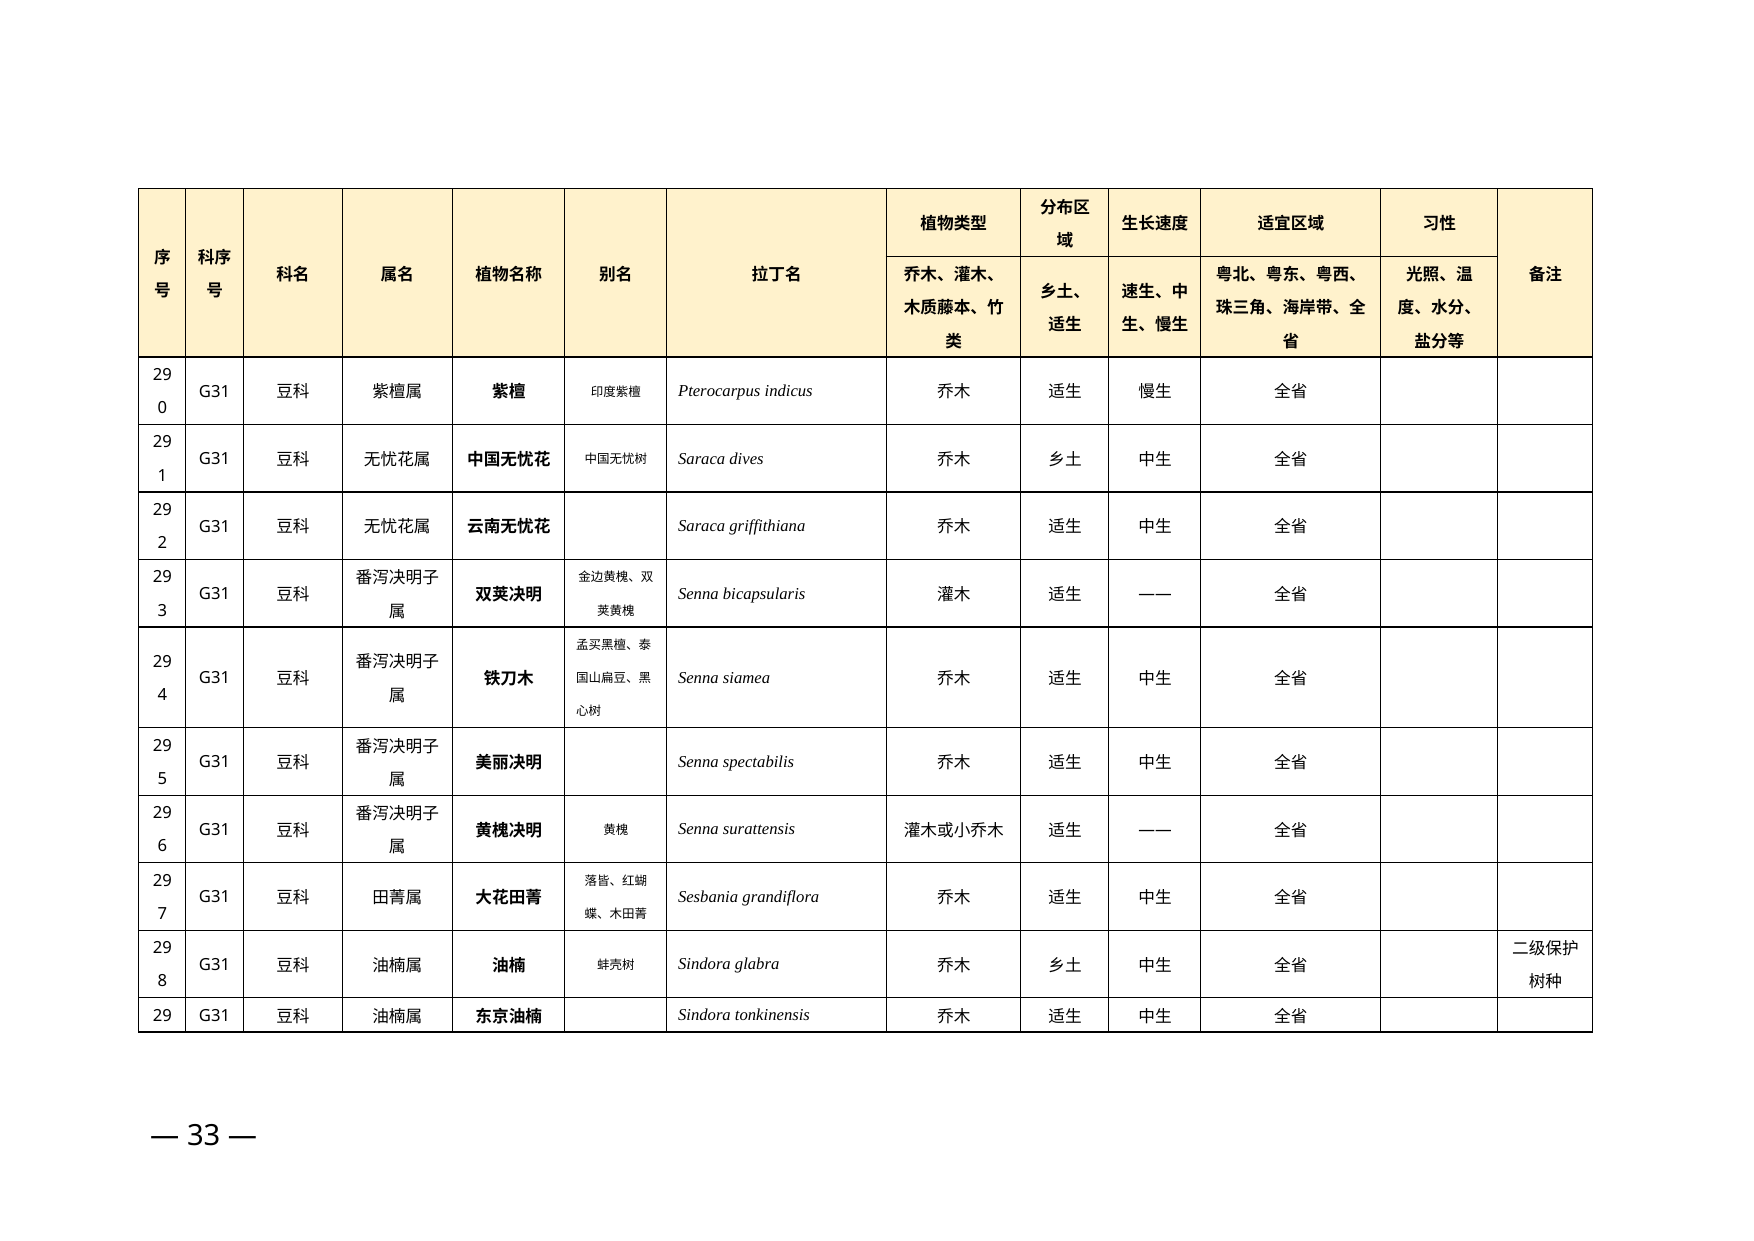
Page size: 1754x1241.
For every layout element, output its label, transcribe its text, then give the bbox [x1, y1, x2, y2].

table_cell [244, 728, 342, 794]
table_header 科序号 [186, 189, 243, 356]
table_header 序号 [139, 189, 185, 356]
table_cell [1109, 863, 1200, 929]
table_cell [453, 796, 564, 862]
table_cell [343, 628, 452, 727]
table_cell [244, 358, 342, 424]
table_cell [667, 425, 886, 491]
table_header 植物类型 [887, 189, 1020, 256]
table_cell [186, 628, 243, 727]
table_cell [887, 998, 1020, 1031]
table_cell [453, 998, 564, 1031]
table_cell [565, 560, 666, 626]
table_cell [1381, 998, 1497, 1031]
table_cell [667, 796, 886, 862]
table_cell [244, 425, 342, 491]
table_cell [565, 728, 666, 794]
table_header 拉丁名 [667, 189, 886, 356]
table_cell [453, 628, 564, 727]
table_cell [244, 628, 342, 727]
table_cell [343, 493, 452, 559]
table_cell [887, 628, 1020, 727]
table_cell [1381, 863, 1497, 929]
table_header 适宜区域 [1201, 189, 1380, 256]
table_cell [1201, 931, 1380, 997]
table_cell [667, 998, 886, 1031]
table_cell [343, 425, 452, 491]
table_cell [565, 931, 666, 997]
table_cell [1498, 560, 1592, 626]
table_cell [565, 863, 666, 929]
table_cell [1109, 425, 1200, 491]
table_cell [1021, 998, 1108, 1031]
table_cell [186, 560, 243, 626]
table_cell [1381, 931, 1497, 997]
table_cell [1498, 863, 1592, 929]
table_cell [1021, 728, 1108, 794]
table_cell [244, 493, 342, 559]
table_header 备注 [1498, 189, 1592, 356]
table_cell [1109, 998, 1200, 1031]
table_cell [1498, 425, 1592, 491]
table_header 分布区域 [1021, 189, 1108, 256]
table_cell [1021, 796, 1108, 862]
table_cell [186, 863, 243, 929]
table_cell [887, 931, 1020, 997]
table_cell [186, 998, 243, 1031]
table_header 科名 [244, 189, 342, 356]
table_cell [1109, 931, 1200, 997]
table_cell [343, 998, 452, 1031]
table_cell 光照、温度、水分、盐分等 [1381, 257, 1497, 356]
table_cell 乡土、适生 [1021, 257, 1108, 356]
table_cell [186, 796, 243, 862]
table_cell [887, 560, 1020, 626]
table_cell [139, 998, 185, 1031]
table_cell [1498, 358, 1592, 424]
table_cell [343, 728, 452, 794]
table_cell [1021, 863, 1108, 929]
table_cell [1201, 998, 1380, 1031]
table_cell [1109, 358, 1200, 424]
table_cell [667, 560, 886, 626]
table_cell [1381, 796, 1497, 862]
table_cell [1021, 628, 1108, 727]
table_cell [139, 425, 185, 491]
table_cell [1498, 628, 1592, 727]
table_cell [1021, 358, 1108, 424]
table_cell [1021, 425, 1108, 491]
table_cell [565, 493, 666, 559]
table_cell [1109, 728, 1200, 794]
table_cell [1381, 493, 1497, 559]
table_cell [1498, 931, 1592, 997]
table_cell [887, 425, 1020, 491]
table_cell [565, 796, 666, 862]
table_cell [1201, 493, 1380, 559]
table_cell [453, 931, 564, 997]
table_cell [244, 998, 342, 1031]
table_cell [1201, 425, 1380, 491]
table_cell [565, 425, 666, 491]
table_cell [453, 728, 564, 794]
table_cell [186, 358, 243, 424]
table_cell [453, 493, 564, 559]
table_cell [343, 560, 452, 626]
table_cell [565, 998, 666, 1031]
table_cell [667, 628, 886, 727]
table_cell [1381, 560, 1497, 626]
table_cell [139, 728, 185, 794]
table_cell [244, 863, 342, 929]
table_header 习性 [1381, 189, 1497, 256]
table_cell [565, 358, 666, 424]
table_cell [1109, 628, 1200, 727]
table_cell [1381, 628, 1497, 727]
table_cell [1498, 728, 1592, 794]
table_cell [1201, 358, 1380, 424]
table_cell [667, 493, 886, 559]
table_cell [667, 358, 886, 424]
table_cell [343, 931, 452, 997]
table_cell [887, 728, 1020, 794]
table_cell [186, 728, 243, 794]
table_header 属名 [343, 189, 452, 356]
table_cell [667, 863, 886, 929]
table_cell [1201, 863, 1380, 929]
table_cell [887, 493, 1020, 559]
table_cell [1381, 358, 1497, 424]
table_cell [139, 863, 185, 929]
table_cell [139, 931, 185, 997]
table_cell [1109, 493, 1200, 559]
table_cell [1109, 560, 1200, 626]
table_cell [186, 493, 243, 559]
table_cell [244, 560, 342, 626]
table_cell 速生、中生、慢生 [1109, 257, 1200, 356]
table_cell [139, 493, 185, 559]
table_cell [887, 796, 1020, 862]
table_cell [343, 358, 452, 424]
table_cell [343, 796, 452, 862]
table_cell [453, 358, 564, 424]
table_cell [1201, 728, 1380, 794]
table_header 生长速度 [1109, 189, 1200, 256]
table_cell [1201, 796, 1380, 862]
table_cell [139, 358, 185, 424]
table_header 植物名称 [453, 189, 564, 356]
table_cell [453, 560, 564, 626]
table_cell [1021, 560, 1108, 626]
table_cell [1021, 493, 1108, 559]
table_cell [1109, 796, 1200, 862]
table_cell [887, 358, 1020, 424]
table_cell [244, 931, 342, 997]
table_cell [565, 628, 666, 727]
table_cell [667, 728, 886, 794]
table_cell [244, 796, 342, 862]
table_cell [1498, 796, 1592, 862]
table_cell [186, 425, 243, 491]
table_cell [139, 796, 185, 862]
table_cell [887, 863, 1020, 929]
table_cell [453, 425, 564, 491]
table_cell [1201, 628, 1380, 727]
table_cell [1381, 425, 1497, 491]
table_cell 粤北、粤东、粤西、珠三角、海岸带、全省 [1201, 257, 1380, 356]
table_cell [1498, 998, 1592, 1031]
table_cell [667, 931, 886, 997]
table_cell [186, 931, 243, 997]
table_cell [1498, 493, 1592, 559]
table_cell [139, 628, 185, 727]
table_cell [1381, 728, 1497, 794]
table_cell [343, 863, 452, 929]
table_cell 乔木、灌木、木质藤本、竹类 [887, 257, 1020, 356]
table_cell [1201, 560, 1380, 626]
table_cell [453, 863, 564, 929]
table_header 别名 [565, 189, 666, 356]
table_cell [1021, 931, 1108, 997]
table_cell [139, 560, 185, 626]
